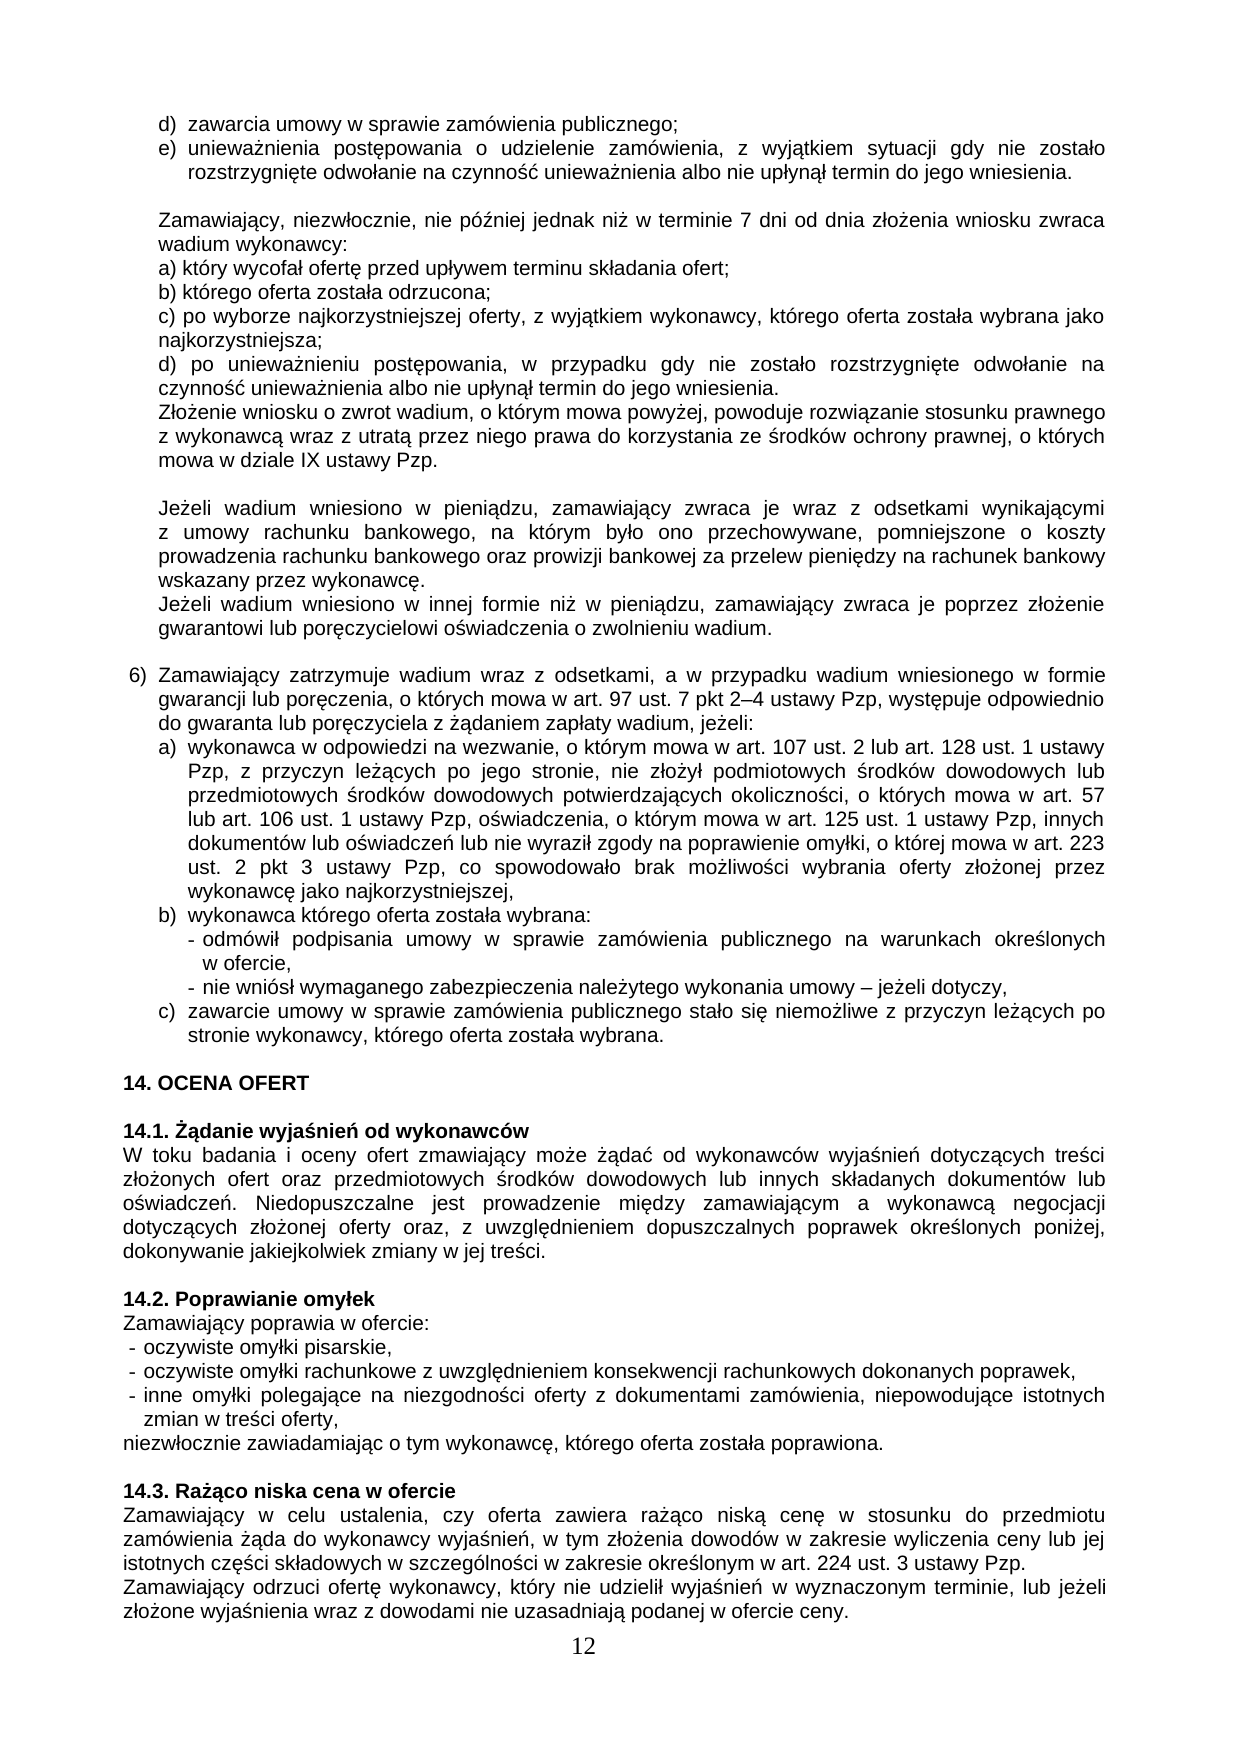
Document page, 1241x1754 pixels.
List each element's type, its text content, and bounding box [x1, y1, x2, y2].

text b) którego oferta została odrzucona; [158, 280, 1106, 304]
text Zamawiający odrzuci ofertę wykonawcy, który nie udzielił wyjaśnień w wyznaczonym terminie, lub jeżeli złożone wyjaśnienia wraz z dowodami nie uzasadniają podanej w ofercie ceny. [123, 1575, 1106, 1623]
list wykonawca w odpowiedzi na wezwanie, o którym mowa w art. 107 ust. 2 lub art. 128 ust. 1 ustawy Pzp, z przyczyn leżących po jego stronie, nie złożył podmiotowych środków dowodowych lub przedmiotowych środków dowodowych potwierdzających okoliczności, o których mowa w art. 57 lub art. 106 ust. 1 ustawy Pzp, oświadczenia, o którym mowa w art. 125 ust. 1 ustawy Pzp, innych dokumentów lub oświadczeń lub nie wyraził zgody na poprawienie omyłki, o której mowa w art. 223 ust. 2 pkt 3 ustawy Pzp, co spowodowało brak możliwości wybrania oferty złożonej przez wykonawcę jako najkorzystniejszej, [158, 735, 1106, 903]
text Zamawiający poprawia w ofercie: [123, 1311, 1106, 1334]
list Zamawiający zatrzymuje wadium wraz z odsetkami, a w przypadku wadium wniesionego w formie gwarancji lub poręczenia, o których mowa w art. 97 ust. 7 pkt 2–4 ustawy Pzp, występuje odpowiednio do gwaranta lub poręczyciela z żądaniem zapłaty wadium, jeżeli: [128, 663, 1106, 735]
list nie wniósł wymaganego zabezpieczenia należytego wykonania umowy – jeżeli dotyczy, [188, 975, 1106, 999]
text Jeżeli wadium wniesiono w pieniądzu, zamawiający zwraca je wraz z odsetkami wynikającymi z umowy rachunku bankowego, na którym było ono przechowywane, pomniejszone o koszty prowadzenia rachunku bankowego oraz prowizji bankowej za przelew pieniędzy na rachunek bankowy wskazany przez wykonawcę. [158, 496, 1106, 591]
text 14.1. Żądanie wyjaśnień od wykonawców [123, 1119, 1106, 1143]
text Zamawiający, niezwłocznie, nie później jednak niż w terminie 7 dni od dnia złożenia wniosku zwraca wadium wykonawcy: [158, 208, 1106, 256]
list unieważnienia postępowania o udzielenie zamówienia, z wyjątkiem sytuacji gdy nie zostało rozstrzygnięte odwołanie na czynność unieważnienia albo nie upłynął termin do jego wniesienia. [158, 136, 1106, 184]
list wykonawca którego oferta została wybrana: [158, 903, 1106, 927]
text 14. OCENA OFERT [123, 1071, 1106, 1095]
list inne omyłki polegające na niezgodności oferty z dokumentami zamówienia, niepowodujące istotnych zmian w treści oferty, [128, 1383, 1106, 1431]
text 14.3. Rażąco niska cena w ofercie [123, 1479, 1106, 1503]
list oczywiste omyłki rachunkowe z uwzględnieniem konsekwencji rachunkowych dokonanych poprawek, [128, 1359, 1106, 1383]
text Zamawiający w celu ustalenia, czy oferta zawiera rażąco niską cenę w stosunku do przedmiotu zamówienia żąda do wykonawcy wyjaśnień, w tym złożenia dowodów w zakresie wyliczenia ceny lub jej istotnych części składowych w szczególności w zakresie określonym w art. 224 ust. 3 ustawy Pzp. [123, 1503, 1106, 1575]
list oczywiste omyłki pisarskie, [128, 1334, 1106, 1359]
list odmówił podpisania umowy w sprawie zamówienia publicznego na warunkach określonych w ofercie, [188, 927, 1106, 975]
text 14.2. Poprawianie omyłek [123, 1287, 1106, 1311]
text c) po wyborze najkorzystniejszej oferty, z wyjątkiem wykonawcy, którego oferta została wybrana jako najkorzystniejsza; [158, 304, 1106, 352]
text Złożenie wniosku o zwrot wadium, o którym mowa powyżej, powoduje rozwiązanie stosunku prawnego z wykonawcą wraz z utratą przez niego prawa do korzystania ze środków ochrony prawnej, o których mowa w dziale IX ustawy Pzp. [158, 400, 1106, 472]
text a) który wycofał ofertę przed upływem terminu składania ofert; [158, 256, 1106, 280]
text niezwłocznie zawiadamiając o tym wykonawcę, którego oferta została poprawiona. [123, 1431, 1106, 1455]
text d) po unieważnieniu postępowania, w przypadku gdy nie zostało rozstrzygnięte odwołanie na czynność unieważnienia albo nie upłynął termin do jego wniesienia. [158, 352, 1106, 400]
text W toku badania i oceny ofert zmawiający może żądać od wykonawców wyjaśnień dotyczących treści złożonych ofert oraz przedmiotowych środków dowodowych lub innych składanych dokumentów lub oświadczeń. Niedopuszczalne jest prowadzenie między zamawiającym a wykonawcą negocjacji dotyczących złożonej oferty oraz, z uwzględnieniem dopuszczalnych poprawek określonych poniżej, dokonywanie jakiejkolwiek zmiany w jej treści. [123, 1143, 1106, 1263]
text Jeżeli wadium wniesiono w innej formie niż w pieniądzu, zamawiający zwraca je poprzez złożenie gwarantowi lub poręczycielowi oświadczenia o zwolnieniu wadium. [158, 591, 1106, 639]
list zawarcie umowy w sprawie zamówienia publicznego stało się niemożliwe z przyczyn leżących po stronie wykonawcy, którego oferta została wybrana. [158, 999, 1106, 1047]
list zawarcia umowy w sprawie zamówienia publicznego; [158, 112, 1106, 136]
